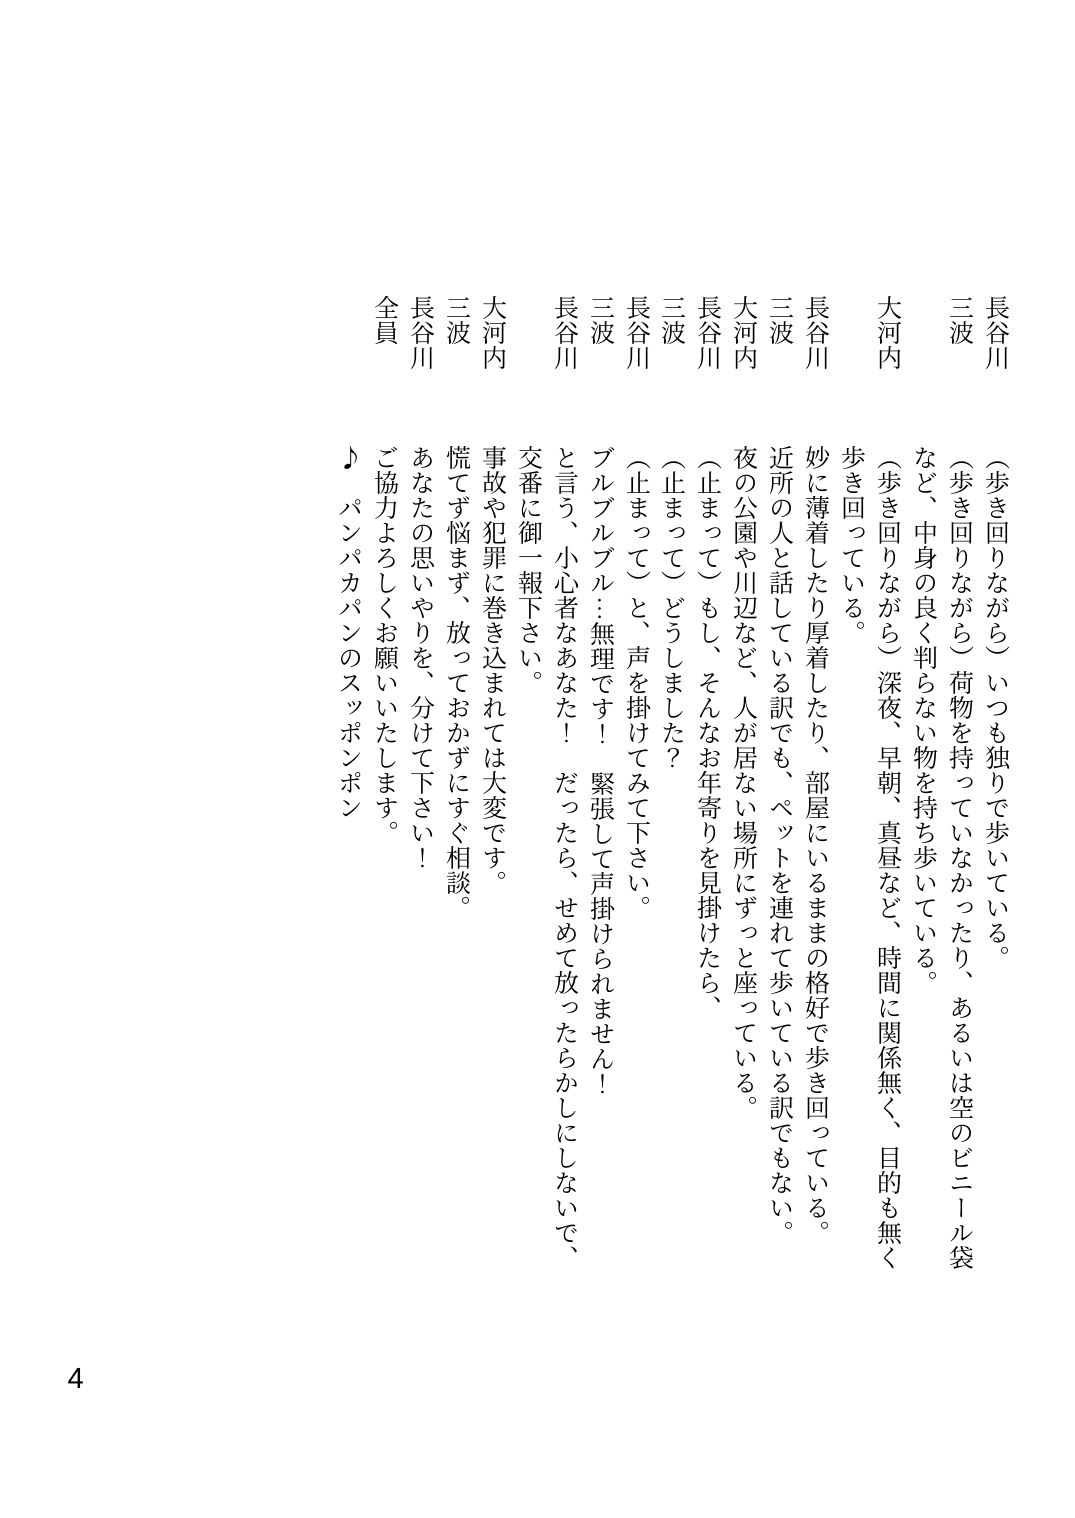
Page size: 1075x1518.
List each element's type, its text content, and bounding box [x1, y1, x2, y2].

text など、中身の良く判らない物を持ち歩いている。 [908, 295, 944, 1361]
text 長谷川 あなたの思いやりを、分けて下さい！ 全員 ご協力よろしくお願いいたします。 ♪ パンパカパンのスッポンポン [333, 295, 441, 1361]
text 歩き回っている。 長谷川 妙に薄着したり厚着したり、部屋にいるままの格好で歩き回っている。 三波 近所の人と話している訳でも、ペットを連れて歩いている訳でもない。 大河内 夜の公園や川辺など、人が居ない場所にずっと座っている。 長谷川 （止まって）もし、そんなお年寄りを見掛けたら、 三波 （止まって）どうしました？ 長谷川 （止まって）と、声を掛けてみて下さい。 三波 ブルブルブル…無理です！ 緊張して声掛けられません！ 長谷川 と言う、小心者なあなた！ だったら、せめて放ったらかしにしないで、 [548, 295, 872, 1361]
text 長谷川 （歩き回りながら）いつも独りで歩いている。 [980, 295, 1016, 1361]
text 交番に御一報下さい。 大河内 事故や犯罪に巻き込まれては大変です。 [477, 295, 548, 1361]
text 三波 （歩き回りながら）荷物を持っていなかったり、あるいは空のビニール袋 [944, 295, 980, 1361]
text 大河内 （歩き回りながら）深夜、早朝、真昼など、時間に関係無く、目的も無く [872, 295, 908, 1361]
text 三波 慌てず悩まず、放っておかずにすぐ相談。 [441, 295, 477, 1361]
